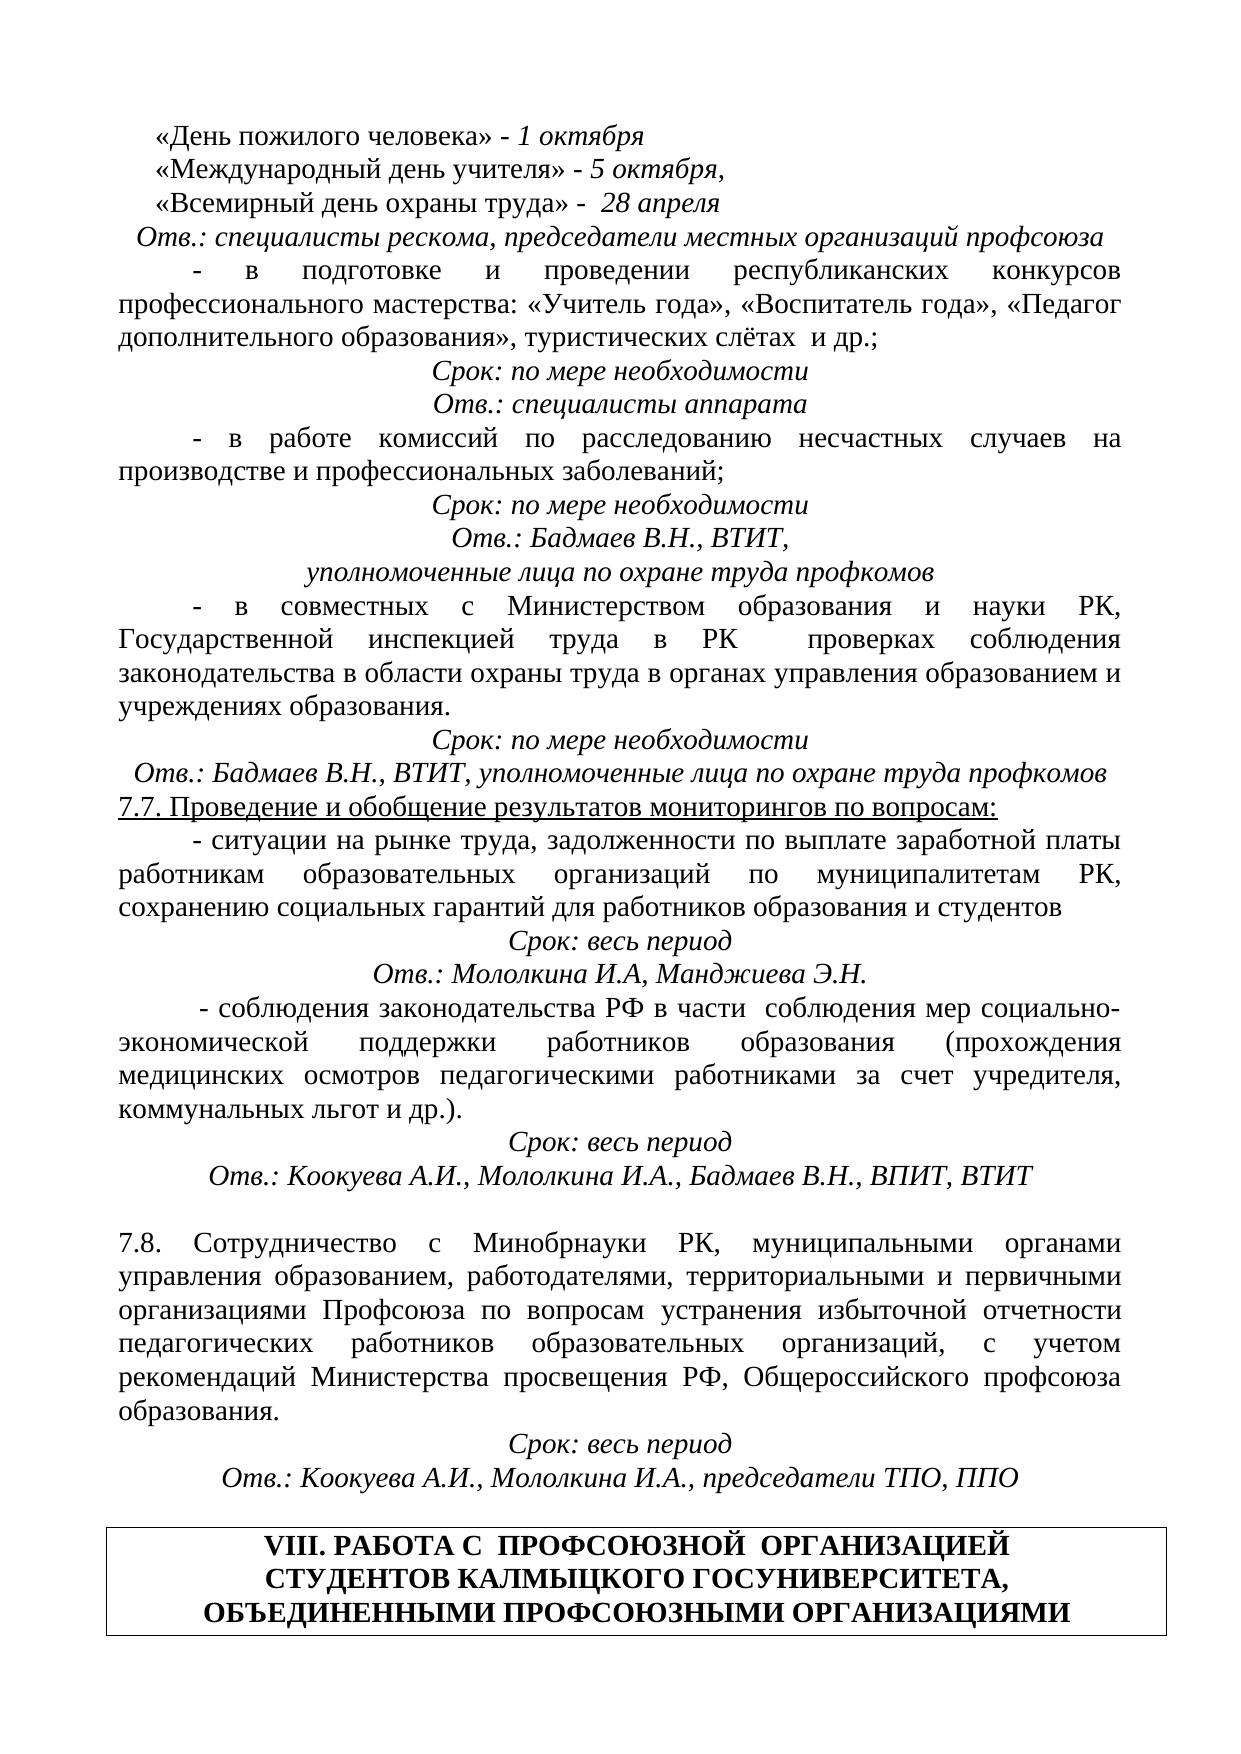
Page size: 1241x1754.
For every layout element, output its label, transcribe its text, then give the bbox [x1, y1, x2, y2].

text 7.7. Проведение и обобщение результатов мониторингов по вопросам: [118, 789, 1122, 822]
text - в подготовке и проведении республиканских конкурсов профессионального мастерства: «Учитель года», «Воспитатель года», «Педагог дополнительного образования», туристических слётах и др.; [118, 252, 1122, 353]
text Срок: по мере необходимости [118, 353, 1122, 386]
text «День пожилого человека» - 1 октября [148, 118, 1122, 152]
list уполномоченные лица по охране труда профкомов [118, 554, 1122, 588]
list Срок: весь период [118, 1426, 1122, 1460]
list - в работе комиссий по расследованию несчастных случаев на производстве и профессиональных заболеваний; [118, 420, 1122, 487]
list Срок: по мере необходимости [118, 722, 1122, 755]
text Отв.: специалисты аппарата [118, 386, 1122, 420]
list - в совместных с Министерством образования и науки РК, Государственной инспекцией труда в РК проверках соблюдения законодательства в области охраны труда в органах управления образованием и учреждениях образования. [118, 588, 1122, 722]
title Отв.: Коокуева А.И., Мололкина И.А., Бадмаев В.Н., ВПИТ, ВТИТ [118, 1158, 1122, 1191]
title - соблюдения законодательства РФ в части соблюдения мер социально-экономической поддержки работников образования (прохождения медицинских осмотров педагогическими работниками за счет учредителя, коммунальных льгот и др.). [118, 990, 1122, 1124]
list Отв.: Бадмаев В.Н., ВТИТ, [118, 521, 1122, 554]
list Срок: по мере необходимости [118, 487, 1122, 521]
text «Международный день учителя» - 5 октября, [148, 152, 1122, 185]
list Срок: весь период [118, 1124, 1122, 1158]
text - ситуации на рынке труда, задолженности по выплате заработной платы работникам образовательных организаций по муниципалитетам РК, сохранению социальных гарантий для работников образования и студентов [118, 822, 1122, 923]
text «Всемирный день охраны труда» - 28 апреля [148, 185, 1122, 219]
text Срок: весь период [118, 923, 1122, 957]
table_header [107, 1528, 1166, 1635]
text 7.8. Сотрудничество с Минобрнауки РК, муниципальными органами управления образованием, работодателями, территориальными и первичными организациями Профсоюза по вопросам устранения избыточной отчетности педагогических работников образовательных организаций, с учетом рекомендаций Министерства просвещения РФ, Общероссийского профсоюза образования. [118, 1225, 1122, 1426]
text Отв.: Мололкина И.А, Манджиева Э.Н. [118, 957, 1122, 990]
text Отв.: специалисты рескома, председатели местных организаций профсоюза [118, 219, 1122, 252]
title Отв.: Коокуева А.И., Мололкина И.А., председатели ТПО, ППО [118, 1460, 1122, 1493]
list Отв.: Бадмаев В.Н., ВТИТ, уполномоченные лица по охране труда профкомов [118, 755, 1122, 789]
